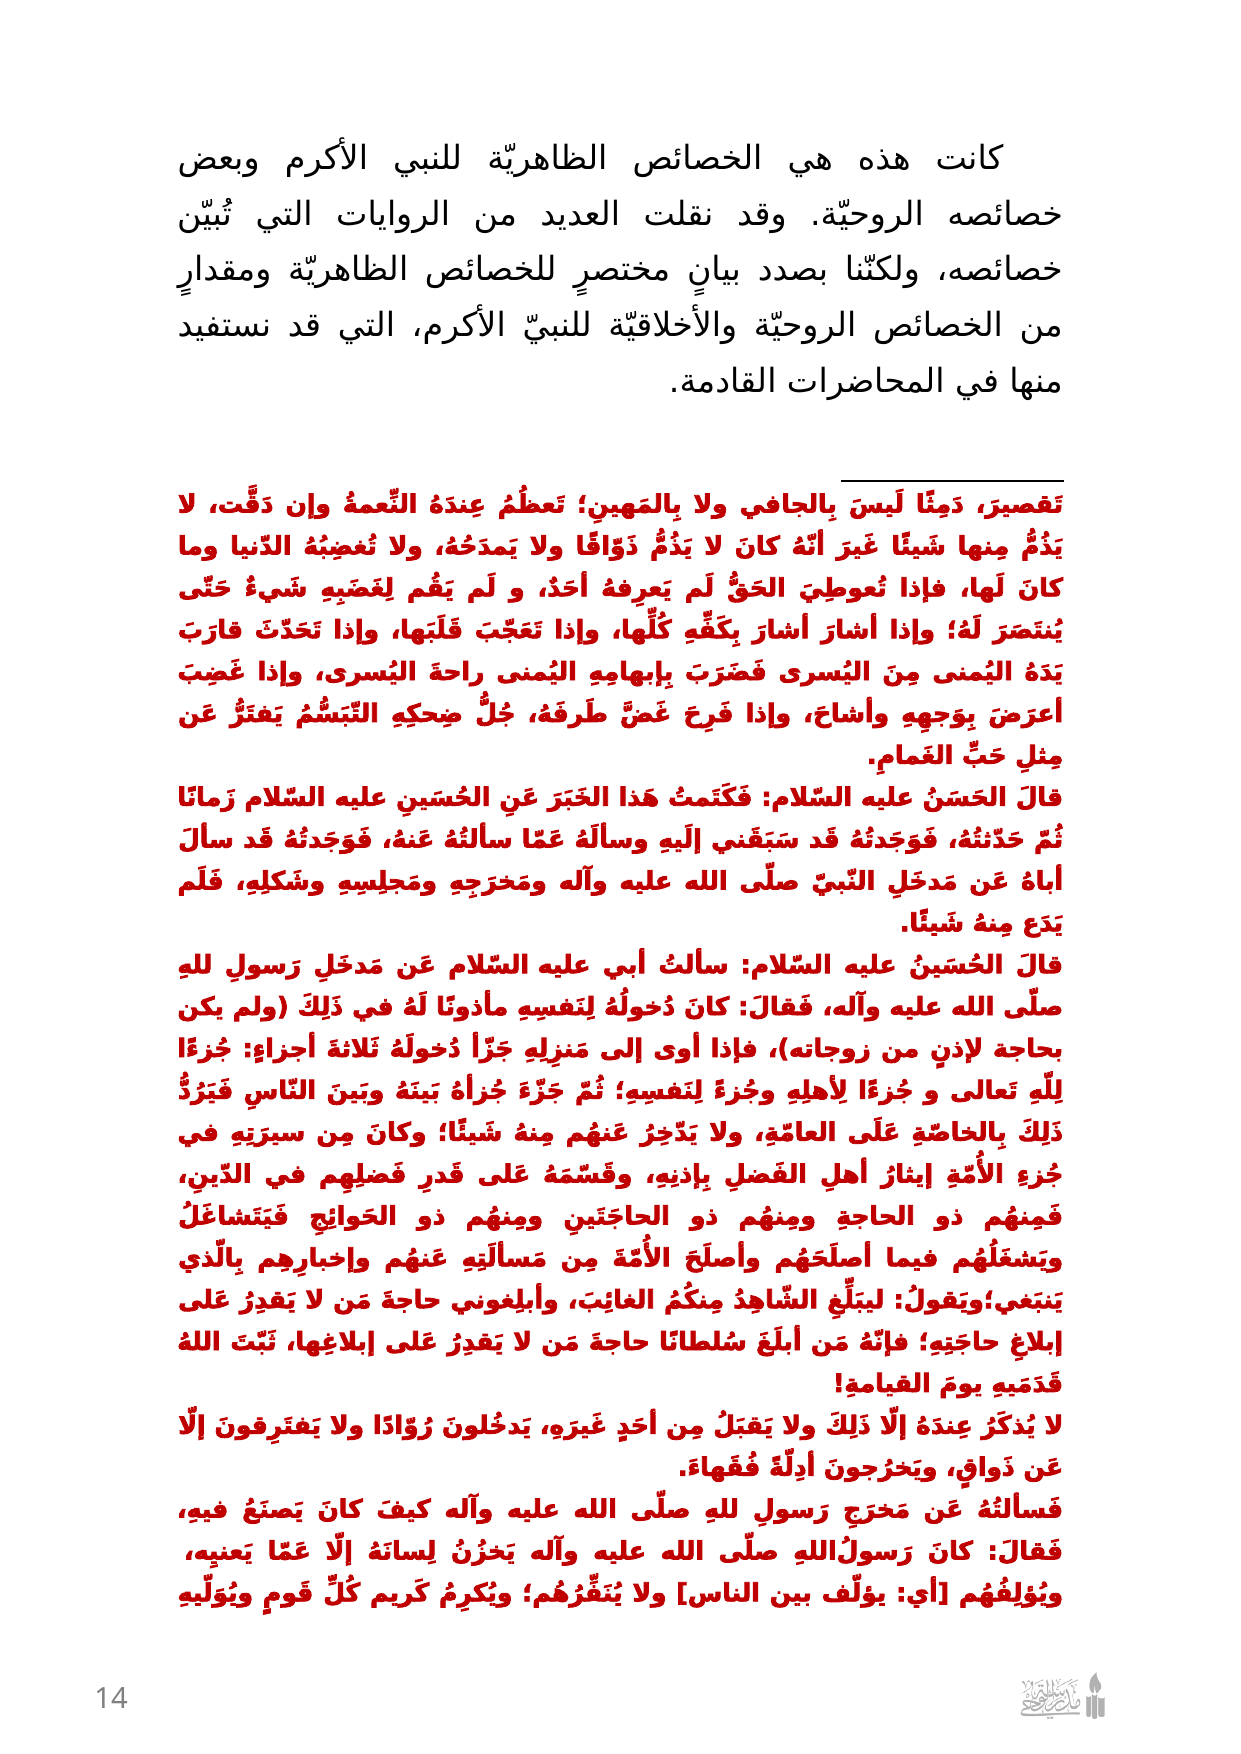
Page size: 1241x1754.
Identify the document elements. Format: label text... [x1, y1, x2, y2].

picture [1020, 1672, 1105, 1719]
text كانت هذه هي الخصائص الظاهريّة للنبي الأكرم وبعض خصائصه الروحيّة. وقد نقلت العديد من الروايات التي تُبيّن خصائصه، ولكنّنا بصدد بيانٍ مختصرٍ للخصائص الظاهريّة ومقدارٍ من الخصائص الروحيّة والأخلاقيّة للنبيّ الأكرم، التي قد نستفيد منها في المحاضرات القادمة. [177, 136, 1063, 415]
